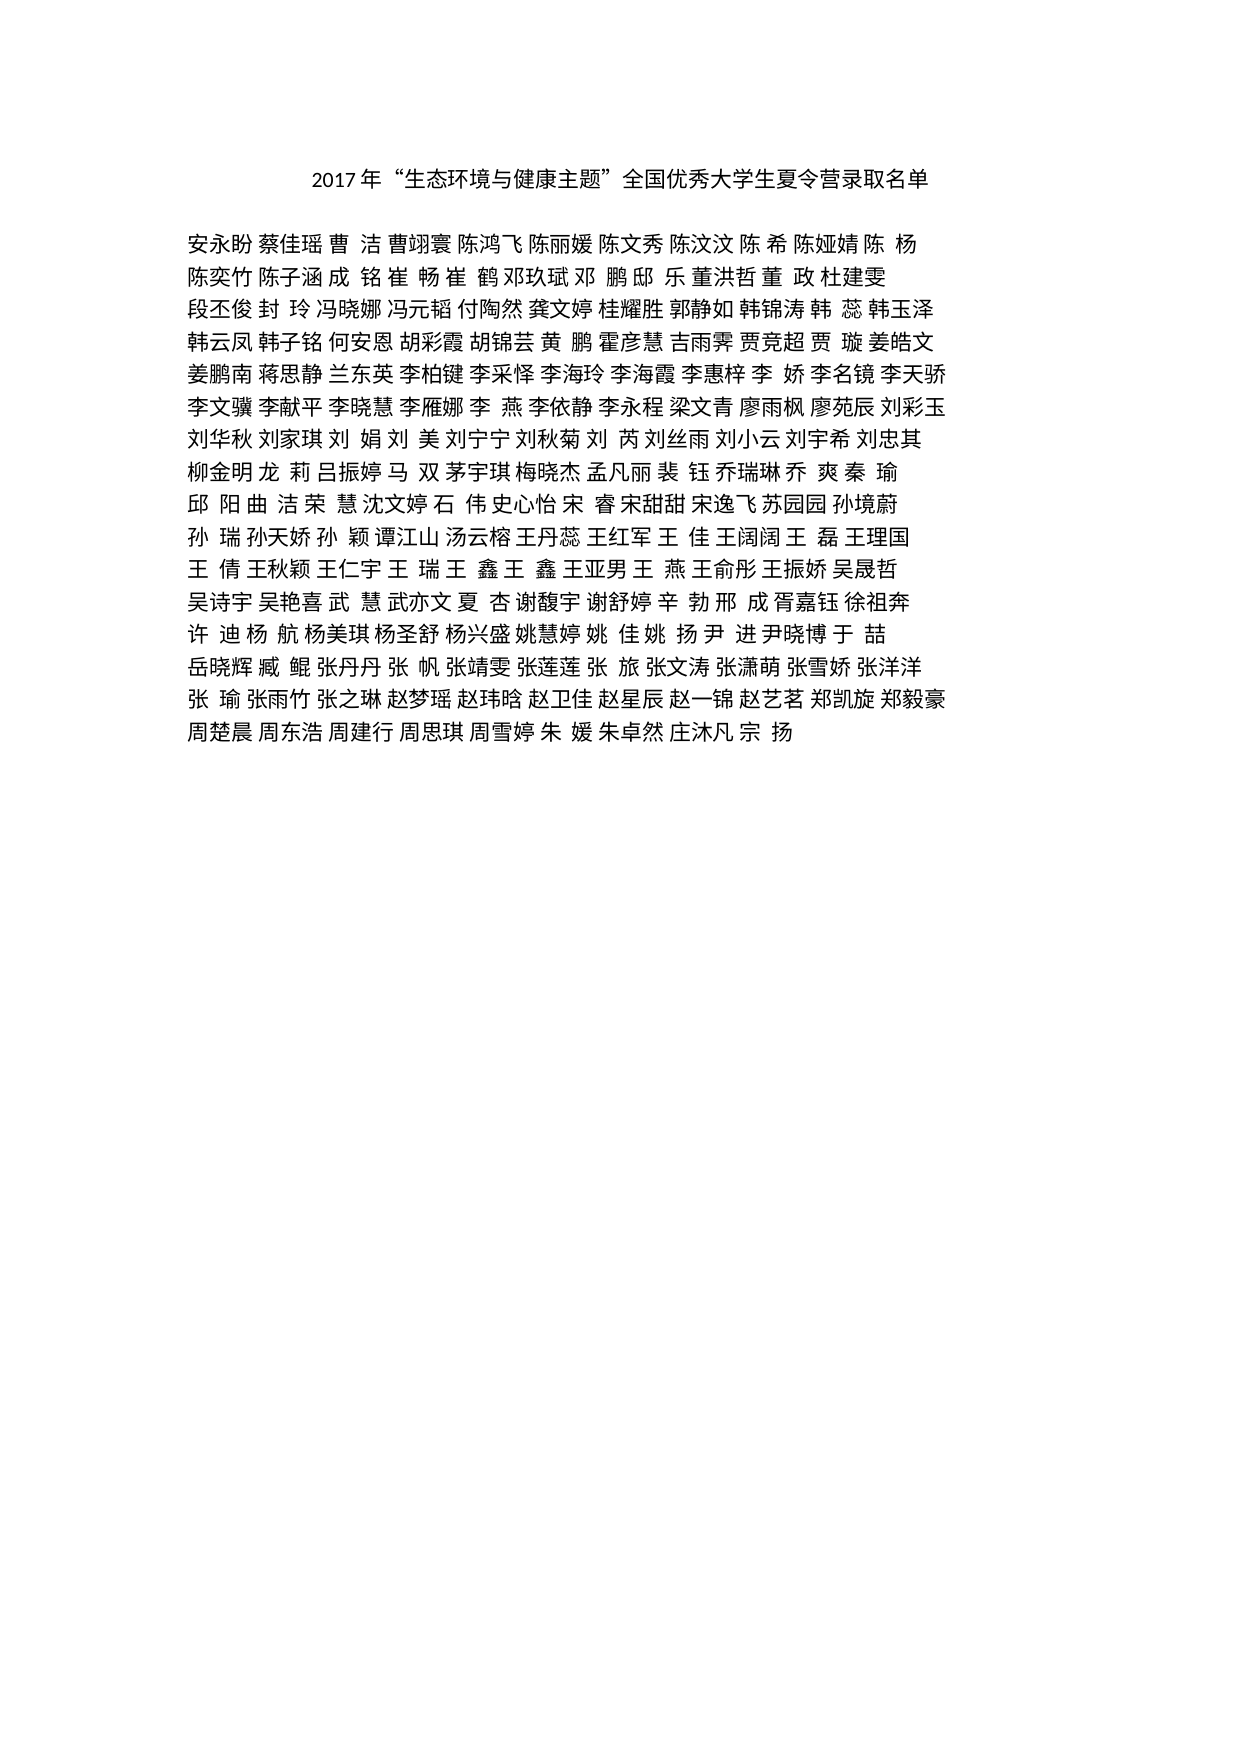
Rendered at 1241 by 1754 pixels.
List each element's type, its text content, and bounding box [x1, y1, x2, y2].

text 刘华秋 刘家琪 刘 娟 刘 美 刘宁宁 刘秋菊 刘 芮 刘丝雨 刘小云 刘宇希 刘忠其 [187, 422, 1053, 454]
text 许 迪 杨 航 杨美琪 杨圣舒 杨兴盛 姚慧婷 姚 佳 姚 扬 尹 进 尹晓博 于 喆 [187, 617, 1053, 649]
text 韩云凤 韩子铭 何安恩 胡彩霞 胡锦芸 黄 鹏 霍彦慧 吉雨霁 贾竞超 贾 璇 姜皓文 [187, 324, 1053, 357]
text 王 倩 王秋颖 王仁宇 王 瑞 王 鑫 王 鑫 王亚男 王 燕 王俞彤 王振娇 吴晟哲 [187, 552, 1053, 584]
text 李文骥 李献平 李晓慧 李雁娜 李 燕 李依静 李永程 梁文青 廖雨枫 廖苑辰 刘彩玉 [187, 389, 1053, 422]
text 孙 瑞 孙天娇 孙 颖 谭江山 汤云榕 王丹蕊 王红军 王 佳 王阔阔 王 磊 王理国 [187, 519, 1053, 552]
text 吴诗宇 吴艳喜 武 慧 武亦文 夏 杏 谢馥宇 谢舒婷 辛 勃 邢 成 胥嘉钰 徐祖奔 [187, 584, 1053, 617]
text 柳金明 龙 莉 吕振婷 马 双 茅宇琪 梅晓杰 孟凡丽 裴 钰 乔瑞琳 乔 爽 秦 瑜 [187, 454, 1053, 487]
text 邱 阳 曲 洁 荣 慧 沈文婷 石 伟 史心怡 宋 睿 宋甜甜 宋逸飞 苏园园 孙境蔚 [187, 487, 1053, 519]
text 安永盼 蔡佳瑶 曹 洁 曹翊寰 陈鸿飞 陈丽媛 陈文秀 陈汶汶 陈 希 陈娅婧 陈 杨 [187, 227, 1053, 259]
text 张 瑜 张雨竹 张之琳 赵梦瑶 赵玮晗 赵卫佳 赵星辰 赵一锦 赵艺茗 郑凯旋 郑毅豪 [187, 682, 1053, 714]
text 段丕俊 封 玲 冯晓娜 冯元韬 付陶然 龚文婷 桂耀胜 郭静如 韩锦涛 韩 蕊 韩玉泽 [187, 292, 1053, 324]
text 周楚晨 周东浩 周建行 周思琪 周雪婷 朱 媛 朱卓然 庄沐凡 宗 扬 [187, 714, 1053, 747]
text 陈奕竹 陈子涵 成 铭 崔 畅 崔 鹤 邓玖珷 邓 鹏 邸 乐 董洪哲 董 政 杜建雯 [187, 259, 1053, 292]
text 姜鹏南 蒋思静 兰东英 李柏键 李采怿 李海玲 李海霞 李惠梓 李 娇 李名镜 李天骄 [187, 357, 1053, 389]
text 岳晓辉 臧 鲲 张丹丹 张 帆 张靖雯 张莲莲 张 旅 张文涛 张潇萌 张雪娇 张洋洋 [187, 649, 1053, 682]
text 2017年“生态环境与健康主题”全国优秀大学生夏令营录取名单 [187, 162, 1053, 194]
